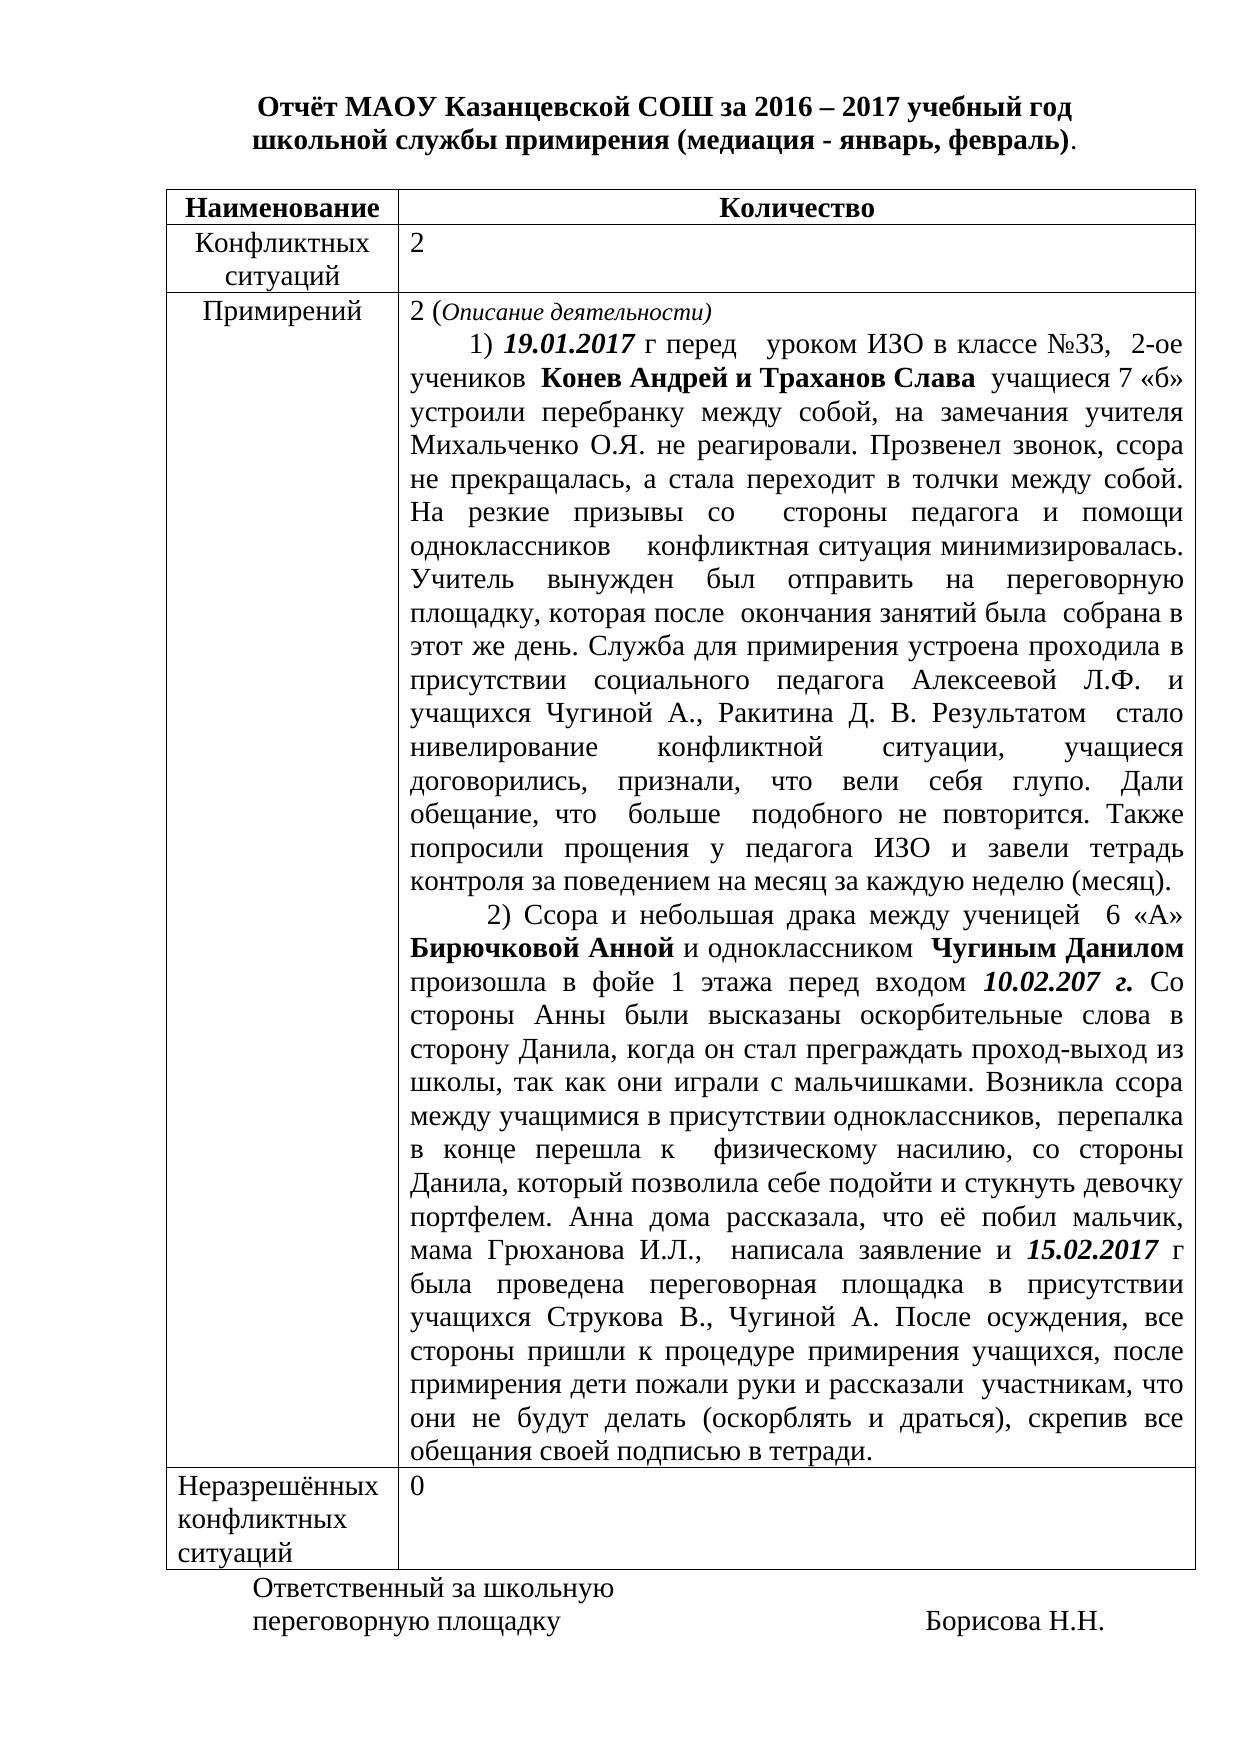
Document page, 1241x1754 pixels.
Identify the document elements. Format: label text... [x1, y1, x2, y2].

table_cell Неразрешённых конфликтных ситуаций [167, 1468, 398, 1569]
table_cell 2 [399, 225, 1195, 292]
text Отчёт МАОУ Казанцевской СОШ за 2016 – 2017 учебный год [177, 89, 1152, 122]
table_cell 2 (Описание деятельности) 1) 19.01.2017 г перед уроком ИЗО в классе №33, 2-ое учеников Конев Андрей и Траханов Слава учащиеся 7 «б» устроили перебранку между собой, на замечания учителя Михальченко О.Я. не реагировали. Прозвенел звонок, ссора не прекращалась, а стала переходит в толчки между собой. На резкие призывы со стороны педагога и помощи одноклассников конфликтная ситуация минимизировалась. Учитель вынужден был отправить на переговорную площадку, которая после окончания занятий была собрана в этот же день. Служба для примирения устроена проходила в присутствии социального педагога Алексеевой Л.Ф. и учащихся Чугиной А., Ракитина Д. В. Результатом стало нивелирование конфликтной ситуации, учащиеся договорились, признали, что вели себя глупо. Дали обещание, что больше подобного не повторится. Также попросили прощения у педагога ИЗО и завели тетрадь контроля за поведением на месяц за каждую неделю (месяц). 2) Ссора и небольшая драка между ученицей 6 «А» Бирючковой Анной и одноклассником Чугиным Данилом произошла в фойе 1 этажа перед входом 10.02.207 г. Со стороны Анны были высказаны оскорбительные слова в сторону Данила, когда он стал преграждать проход-выход из школы, так как они играли с мальчишками. Возникла ссора между учащимися в присутствии одноклассников, перепалка в конце перешла к физическому насилию, со стороны Данила, который позволила себе подойти и стукнуть девочку портфелем. Анна дома рассказала, что её побил мальчик, мама Грюханова И.Л., написала заявление и 15.02.2017 г была проведена переговорная площадка в присутствии учащихся Струкова В., Чугиной А. После осуждения, все стороны пришли к процедуре примирения учащихся, после примирения дети пожали руки и рассказали участникам, что они не будут делать (оскорблять и драться), скрепив все обещания своей подписью в тетради. [399, 293, 1195, 1467]
list Ответственный за школьную [252, 1570, 1152, 1603]
table_header Наименование [167, 190, 398, 224]
table_cell 0 [399, 1468, 1195, 1569]
table_header Количество [399, 190, 1195, 224]
table_cell Примирений [167, 293, 398, 1467]
text школьной службы примирения (медиация - январь, февраль). [177, 122, 1152, 156]
table_cell Конфликтных ситуаций [167, 225, 398, 292]
list переговорную площадку Борисова Н.Н. [252, 1603, 1152, 1637]
